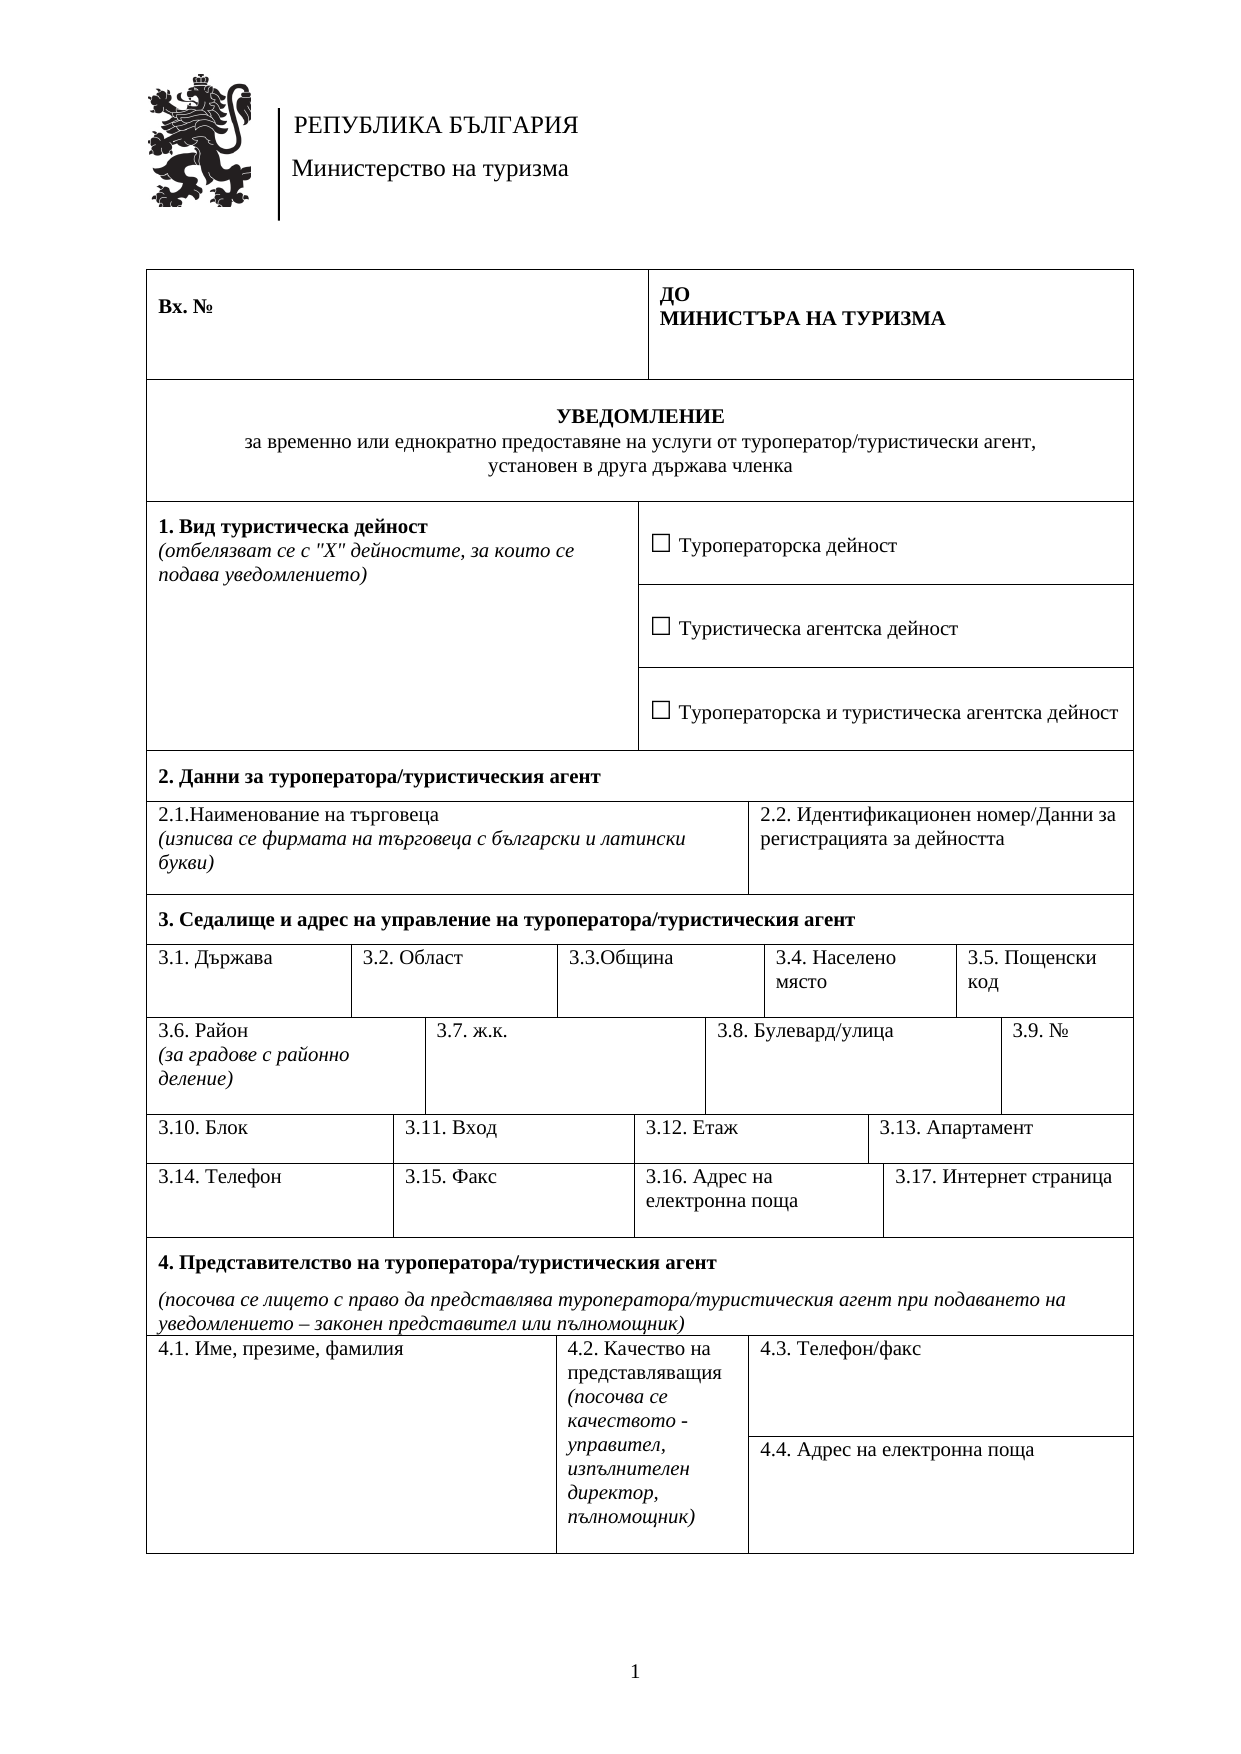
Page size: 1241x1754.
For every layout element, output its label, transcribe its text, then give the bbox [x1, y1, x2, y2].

table_cell 2. Данни за туроператора/туристическия агент [147, 751, 1133, 801]
table_cell 3.10. Блок [147, 1115, 393, 1163]
table_cell 3.16. Адрес на електронна поща [635, 1164, 883, 1237]
table_cell 4.1. Име, презиме, фамилия [147, 1336, 556, 1552]
table_cell 4.3. Телефон/факс [749, 1336, 1133, 1436]
table_cell 3.7. ж.к. [426, 1018, 705, 1114]
table_cell 4.2. Качество на представляващия (посочва се качеството - управител, изпълнителен директор, пълномощник) [557, 1336, 748, 1552]
table_cell 3.3.Община [558, 945, 764, 1017]
table_cell 1. Вид туристическа дейност (отбелязват се с "Х" дейностите, за които се подава уведомлението) [147, 502, 638, 750]
table_cell Туроператорска и туристическа агентска дейност [639, 668, 1133, 750]
table_header Вх. № [147, 270, 648, 379]
table_cell 3. Седалище и адрес на управление на туроператора/туристическия агент [147, 895, 1133, 944]
table_header ДО МИНИСТЪРА НА ТУРИЗМА [649, 270, 1133, 379]
table_cell 3.4. Населено място [765, 945, 956, 1017]
table_cell 3.11. Вход [394, 1115, 634, 1163]
table_cell 2.2. Идентификационен номер/Данни за регистрацията за дейността [749, 802, 1133, 893]
table_cell 3.13. Апартамент [869, 1115, 1133, 1163]
table_cell 3.12. Етаж [635, 1115, 868, 1163]
table_cell Туристическа агентска дейност [639, 585, 1133, 667]
table_cell 3.14. Телефон [147, 1164, 393, 1237]
table_cell 4.4. Адрес на електронна поща [749, 1437, 1133, 1552]
table_cell 3.17. Интернет страница [884, 1164, 1133, 1237]
table_cell 3.2. Област [352, 945, 557, 1017]
picture [147, 74, 251, 206]
table_cell 3.9. № [1002, 1018, 1133, 1114]
table_cell 3.15. Факс [394, 1164, 634, 1237]
table_cell 3.6. Район (за градове с районно деление) [147, 1018, 425, 1114]
table_cell 3.1. Държава [147, 945, 351, 1017]
table_cell УВЕДОМЛЕНИЕ за временно или еднократно предоставяне на услуги от туроператор/туристически агент, установен в друга държава членка [147, 380, 1133, 501]
table_cell 3.5. Пощенски код [957, 945, 1133, 1017]
table_cell Туроператорска дейност [639, 502, 1133, 584]
table_cell 3.8. Булевард/улица [706, 1018, 1001, 1114]
table_cell 4. Представителство на туроператора/туристическия агент (посочва се лицето с право да представлява туроператора/туристическия агент при подаването на уведомлението – законен представител или пълномощник) [147, 1238, 1133, 1335]
table_cell 2.1.Наименование на търговеца (изписва се фирмата на търговеца с български и латински букви) [147, 802, 748, 893]
